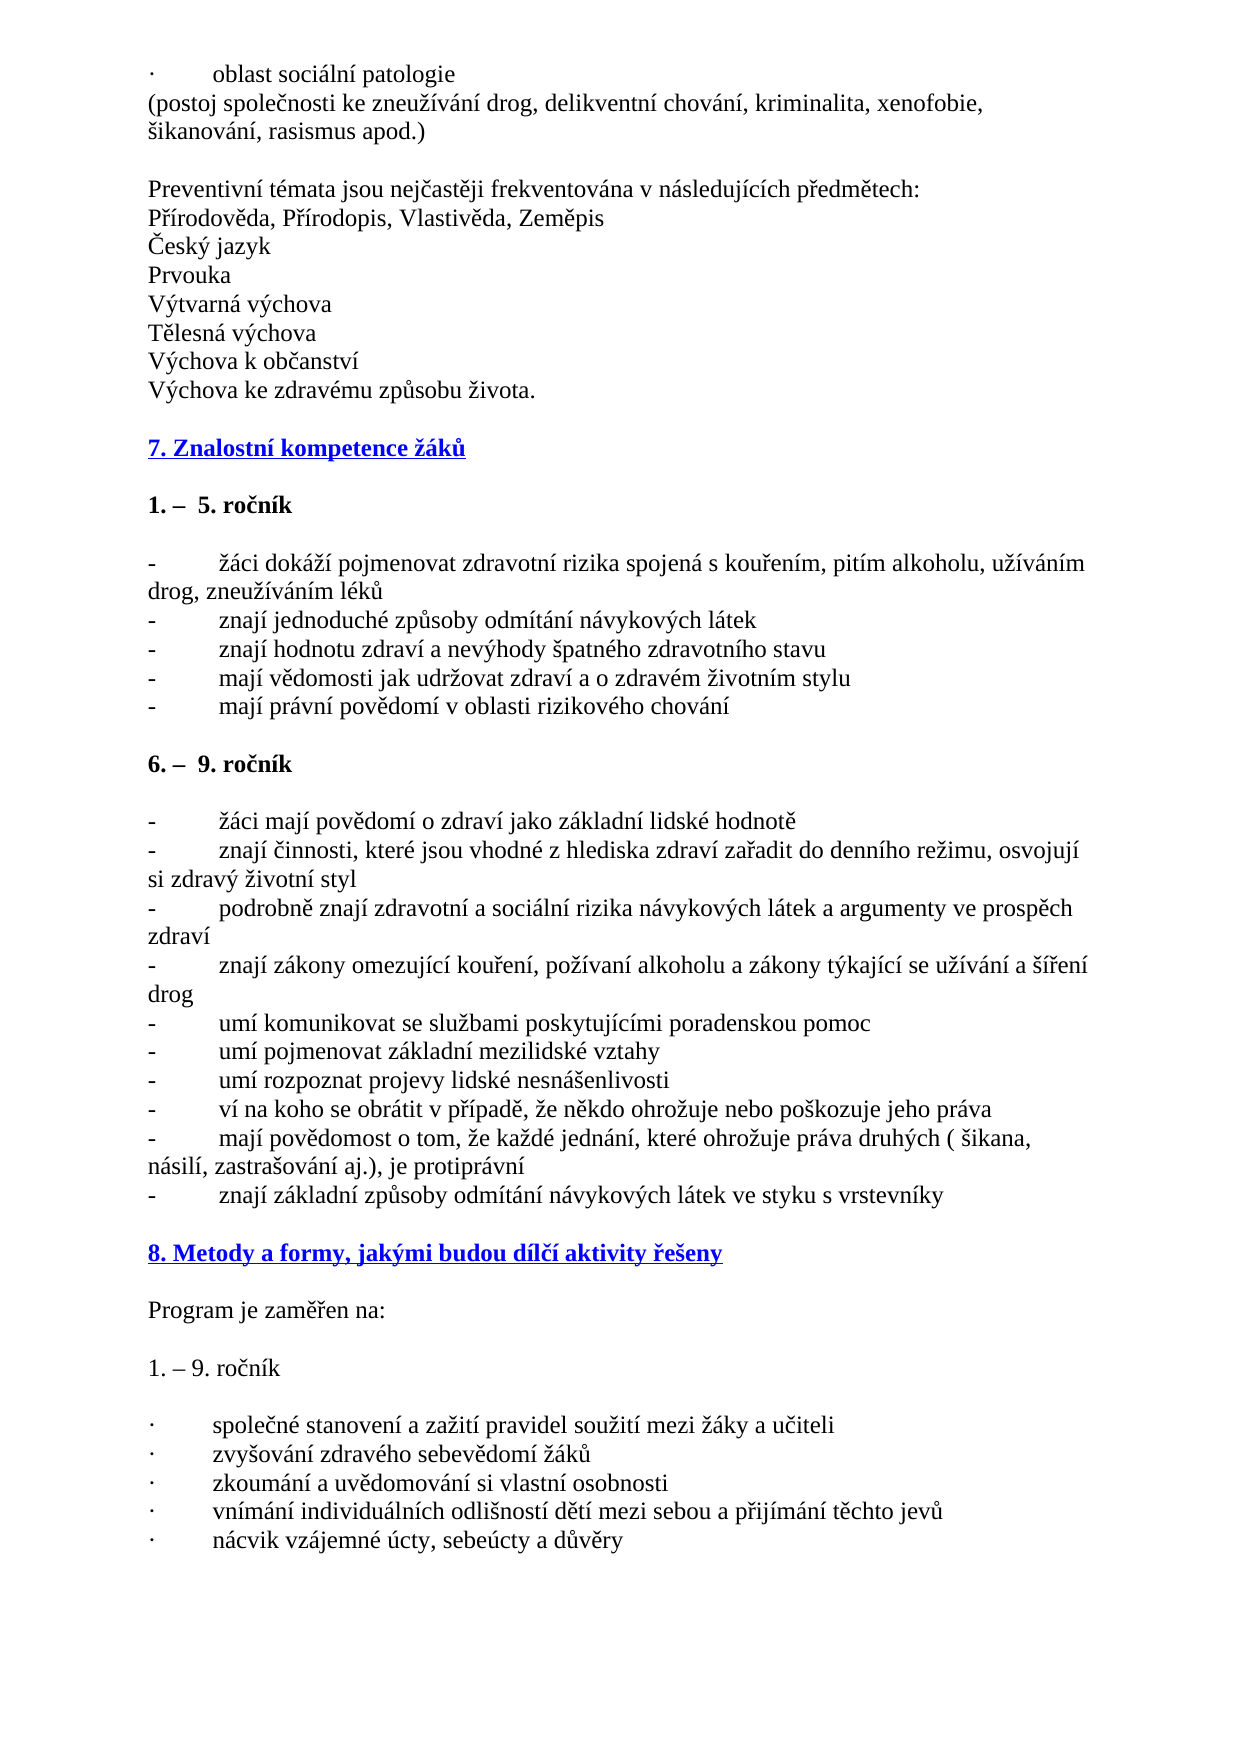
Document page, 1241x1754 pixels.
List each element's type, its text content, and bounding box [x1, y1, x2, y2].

text - umí rozpoznat projevy lidské nesnášenlivosti [148, 1065, 1093, 1094]
text Přírodověda, Přírodopis, Vlastivěda, Zeměpis [148, 203, 1093, 231]
text - znají hodnotu zdraví a nevýhody špatného zdravotního stavu [148, 634, 1093, 663]
text 6. – 9. ročník [148, 749, 1093, 778]
text - podrobně znají zdravotní a sociální rizika návykových látek a argumenty ve prospěch zdraví [148, 893, 1093, 950]
text - žáci mají povědomí o zdraví jako základní lidské hodnotě [148, 806, 1093, 835]
text - umí pojmenovat základní mezilidské vztahy [148, 1036, 1093, 1065]
text · oblast sociální patologie (postoj společnosti ke zneužívání drog, delikventní chování, kriminalita, xenofobie, šikanování, rasismus apod.) [148, 59, 1093, 145]
text Tělesná výchova [148, 318, 1093, 346]
text · nácvik vzájemné úcty, sebeúcty a důvěry [148, 1525, 1093, 1554]
text - mají právní povědomí v oblasti rizikového chování [148, 691, 1093, 720]
text - znají jednoduché způsoby odmítání návykových látek [148, 605, 1093, 634]
text · společné stanovení a zažití pravidel soužití mezi žáky a učiteli [148, 1410, 1093, 1439]
text · zvyšování zdravého sebevědomí žáků [148, 1439, 1093, 1468]
text 8. Metody a formy, jakými budou dílčí aktivity řešeny [148, 1209, 1093, 1266]
text Výchova ke zdravému způsobu života. [148, 375, 1093, 404]
text - znají zákony omezující kouření, požívaní alkoholu a zákony týkající se užívání a šíření drog [148, 950, 1093, 1008]
text - ví na koho se obrátit v případě, že někdo ohrožuje nebo poškozuje jeho práva [148, 1094, 1093, 1123]
text Prvouka [148, 260, 1093, 289]
text - mají povědomost o tom, že každé jednání, které ohrožuje práva druhých ( šikana, násilí, zastrašování aj.), je protiprávní [148, 1123, 1093, 1180]
text Výtvarná výchova [148, 289, 1093, 318]
text 7. Znalostní kompetence žáků [148, 433, 1093, 461]
text 1. – 5. ročník [148, 490, 1093, 519]
text Preventivní témata jsou nejčastěji frekventována v následujících předmětech: [148, 174, 1093, 203]
text - znají činnosti, které jsou vhodné z hlediska zdraví zařadit do denního režimu, osvojují si zdravý životní styl [148, 835, 1093, 893]
text - mají vědomosti jak udržovat zdraví a o zdravém životním stylu [148, 663, 1093, 691]
text · zkoumání a uvědomování si vlastní osobnosti [148, 1468, 1093, 1496]
text - žáci dokáží pojmenovat zdravotní rizika spojená s kouřením, pitím alkoholu, užíváním drog, zneužíváním léků [148, 548, 1093, 605]
text - umí komunikovat se službami poskytujícími poradenskou pomoc [148, 1008, 1093, 1036]
text Výchova k občanství [148, 346, 1093, 375]
text - znají základní způsoby odmítání návykových látek ve styku s vrstevníky [148, 1180, 1093, 1209]
text 1. – 9. ročník [148, 1353, 1093, 1381]
text Český jazyk [148, 231, 1093, 260]
text Program je zaměřen na: [148, 1266, 1093, 1324]
text · vnímání individuálních odlišností dětí mezi sebou a přijímání těchto jevů [148, 1496, 1093, 1525]
